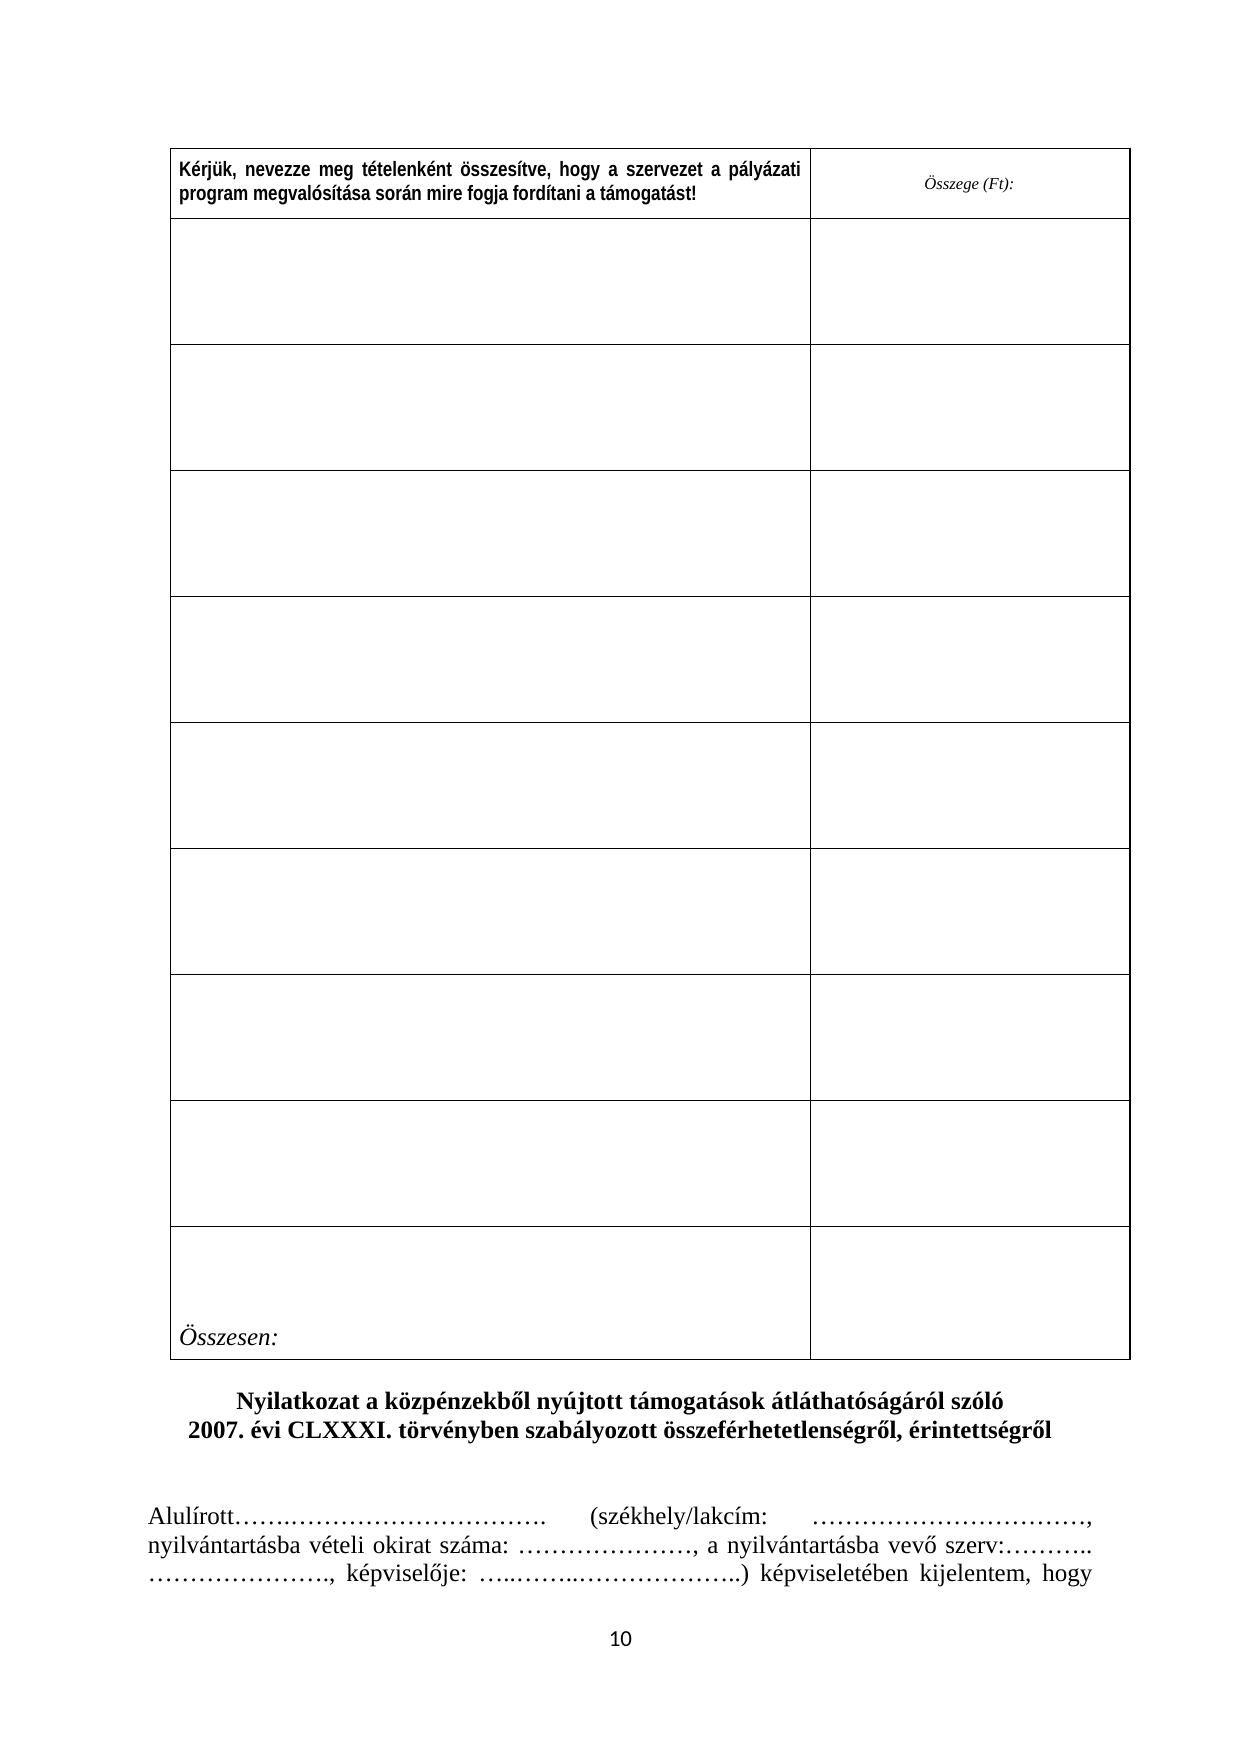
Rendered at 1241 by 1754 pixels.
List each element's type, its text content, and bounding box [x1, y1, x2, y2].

table_cell [171, 975, 810, 1100]
table_cell [171, 471, 810, 596]
table_header Kérjük, nevezze meg tételenként összesítve, hogy a szervezet a pályázati program megvalósítása során mire fogja fordítani a támogatást! [171, 149, 810, 218]
table_cell [171, 219, 810, 344]
table_cell [171, 597, 810, 722]
table_cell [171, 1101, 810, 1226]
table_cell [811, 723, 1129, 848]
table_cell [811, 597, 1129, 722]
text Nyilatkozat a közpénzekből nyújtott támogatások átláthatóságáról szóló [148, 1386, 1093, 1415]
table_cell [811, 975, 1129, 1100]
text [148, 1501, 1093, 1587]
table_cell [811, 345, 1129, 470]
table_cell Összesen: [171, 1227, 810, 1359]
text 2007. évi CLXXXI. törvényben szabályozott összeférhetetlenségről, érintettségről [148, 1415, 1093, 1443]
table_cell [811, 219, 1129, 344]
table_cell [811, 1227, 1129, 1359]
table_cell [811, 1101, 1129, 1226]
table_cell [171, 723, 810, 848]
table_cell [811, 471, 1129, 596]
table_cell [171, 345, 810, 470]
table_cell [811, 849, 1129, 974]
table_cell [171, 849, 810, 974]
table_header Összege (Ft): [811, 149, 1129, 218]
